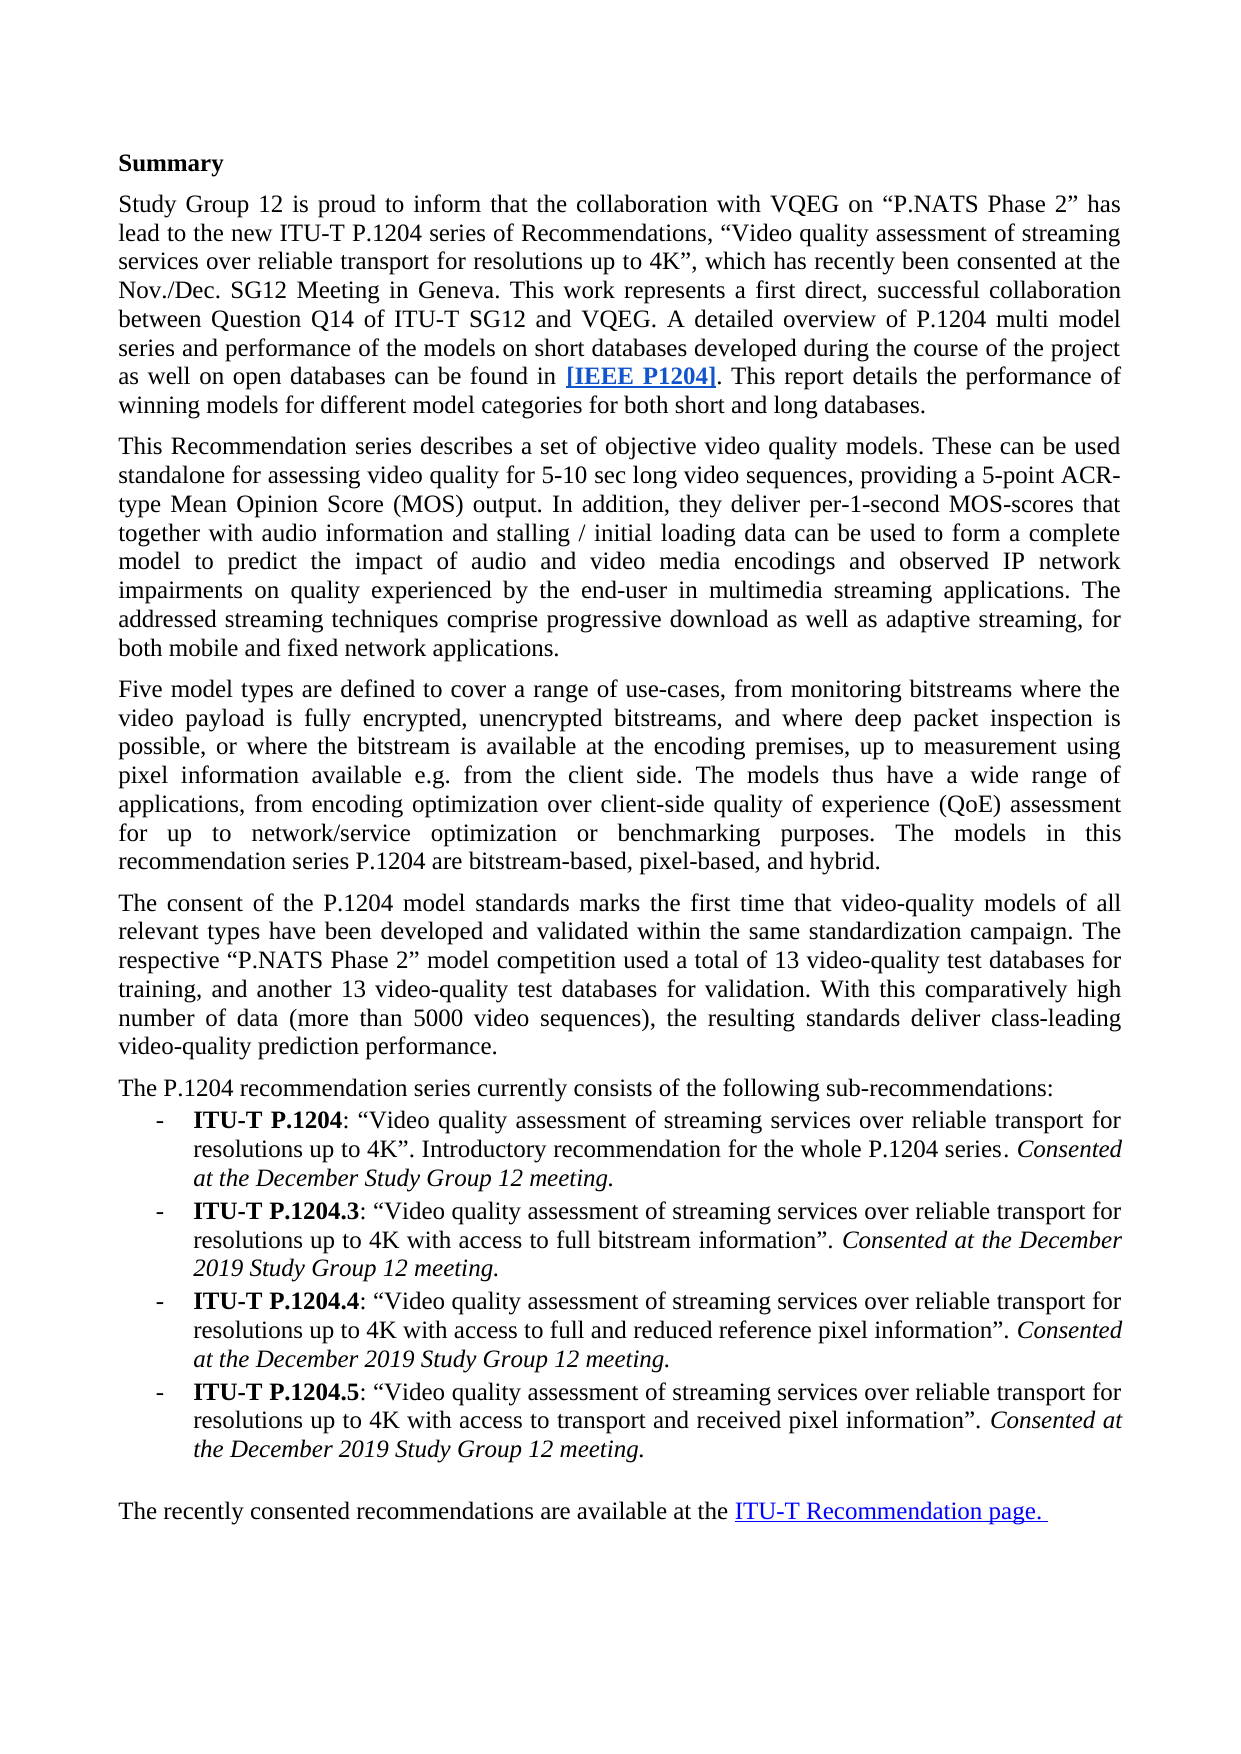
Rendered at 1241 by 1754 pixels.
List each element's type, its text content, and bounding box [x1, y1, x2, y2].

list ITU-T P.1204.4: “Video quality assessment of streaming services over reliable transport for resolutions up to 4K with access to full and reduced reference pixel information”. Consented at the December 2019 Study Group 12 meeting. [156, 1286, 1122, 1373]
text Five model types are defined to cover a range of use-cases, from monitoring bitstreams where the video payload is fully encrypted, unencrypted bitstreams, and where deep packet inspection is possible, or where the bitstream is available at the encoding premises, up to measurement using pixel information available e.g. from the client side. The models thus have a wide range of applications, from encoding optimization over client-side quality of experience (QoE) assessment for up to network/service optimization or benchmarking purposes. The models in this recommendation series P.1204 are bitstream-based, pixel-based, and hybrid. [118, 674, 1122, 875]
text The recently consented recommendations are available at the ITU-T Recommendation page. [118, 1467, 1122, 1525]
subtitle Summary [118, 148, 1122, 176]
text The consent of the P.1204 model standards marks the first time that video-quality models of all relevant types have been developed and validated within the same standardization campaign. The respective “P.NATS Phase 2” model competition used a total of 13 video-quality test databases for training, and another 13 video-quality test databases for validation. With this comparatively high number of data (more than 5000 video sequences), the resulting standards deliver class-leading video-quality prediction performance. [118, 888, 1122, 1060]
text Study Group 12 is proud to inform that the collaboration with VQEG on “P.NATS Phase 2” has lead to the new ITU-T P.1204 series of Recommendations, “Video quality assessment of streaming services over reliable transport for resolutions up to 4K”, which has recently been consented at the Nov./Dec. SG12 Meeting in Geneva. This work represents a first direct, successful collaboration between Question Q14 of ITU-T SG12 and VQEG. A detailed overview of P.1204 multi model series and performance of the models on short databases developed during the course of the project as well on open databases can be found in [IEEE P1204]. This report details the performance of winning models for different model categories for both short and long databases. [118, 189, 1122, 419]
list ITU-T P.1204: “Video quality assessment of streaming services over reliable transport for resolutions up to 4K”. Introductory recommendation for the whole P.1204 series. Consented at the December Study Group 12 meeting. [156, 1106, 1122, 1192]
text This Recommendation series describes a set of objective video quality models. These can be used standalone for assessing video quality for 5-10 sec long video sequences, providing a 5-point ACR-type Mean Opinion Score (MOS) output. In addition, they deliver per-1-second MOS-scores that together with audio information and stalling / initial loading data can be used to form a complete model to predict the impact of audio and video media encodings and observed IP network impairments on quality experienced by the end-user in multimedia streaming applications. The addressed streaming techniques comprise progressive download as well as adaptive streaming, for both mobile and fixed network applications. [118, 431, 1122, 661]
list ITU-T P.1204.5: “Video quality assessment of streaming services over reliable transport for resolutions up to 4K with access to transport and received pixel information”. Consented at the December 2019 Study Group 12 meeting. [156, 1377, 1122, 1463]
text The P.1204 recommendation series currently consists of the following sub-recommendations: [118, 1073, 1122, 1101]
list ITU-T P.1204.3: “Video quality assessment of streaming services over reliable transport for resolutions up to 4K with access to full bitstream information”. Consented at the December 2019 Study Group 12 meeting. [156, 1196, 1122, 1282]
